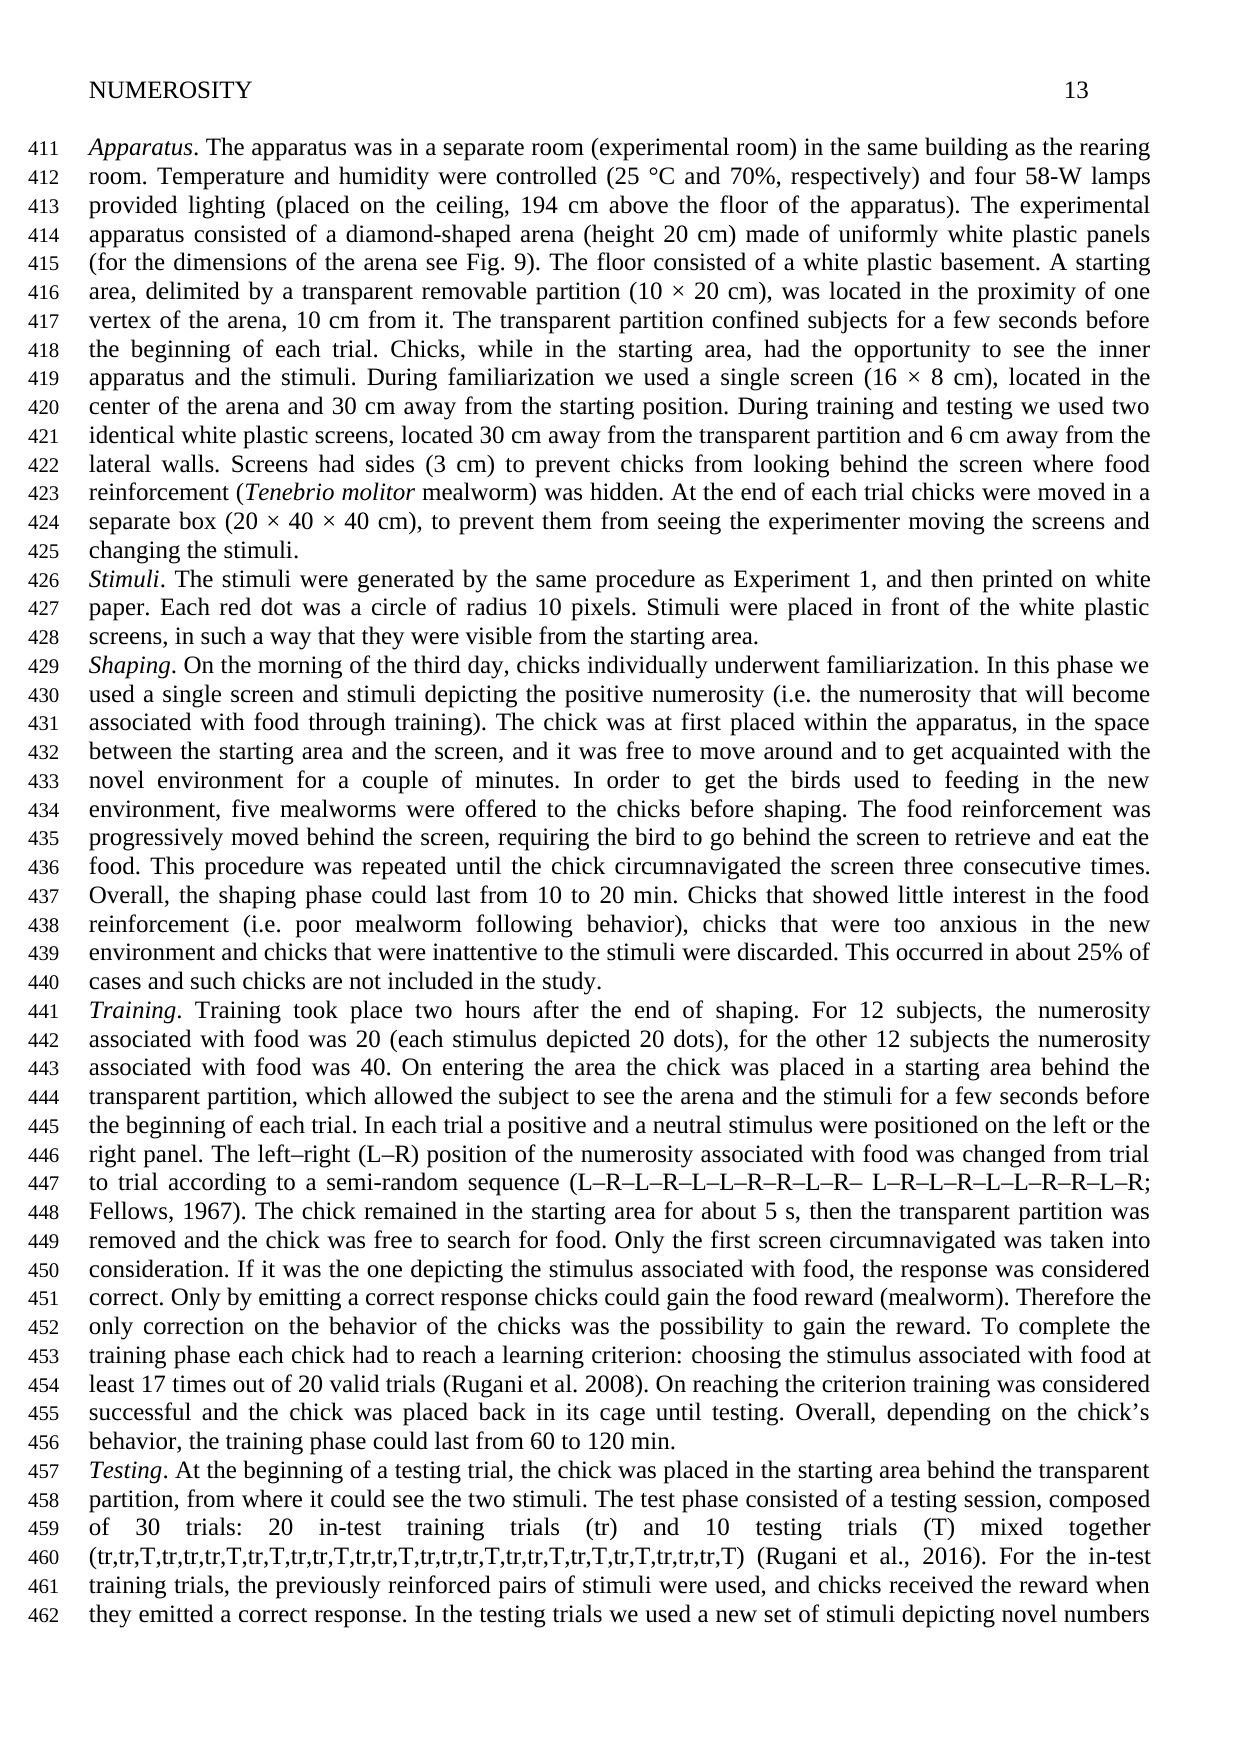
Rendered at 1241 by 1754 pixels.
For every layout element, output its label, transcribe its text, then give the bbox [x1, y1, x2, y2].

text Stimuli. The stimuli were generated by the same procedure as Experiment 1, and then printed on white paper. Each red dot was a circle of radius 10 pixels. Stimuli were placed in front of the white plastic screens, in such a way that they were visible from the starting area. [89, 564, 1152, 650]
text Shaping. On the morning of the third day, chicks individually underwent familiarization. In this phase we used a single screen and stimuli depicting the positive numerosity (i.e. the numerosity that will become associated with food through training). The chick was at first placed within the apparatus, in the space between the starting area and the screen, and it was free to move around and to get acquainted with the novel environment for a couple of minutes. In order to get the birds used to feeding in the new environment, five mealworms were offered to the chicks before shaping. The food reinforcement was progressively moved behind the screen, requiring the bird to go behind the screen to retrieve and eat the food. This procedure was repeated until the chick circumnavigated the screen three consecutive times. Overall, the shaping phase could last from 10 to 20 min. Chicks that showed little interest in the food reinforcement (i.e. poor mealworm following behavior), chicks that were too anxious in the new environment and chicks that were inattentive to the stimuli were discarded. This occurred in about 25% of cases and such chicks are not included in the study. [89, 650, 1152, 995]
text Apparatus. The apparatus was in a separate room (experimental room) in the same building as the rearing room. Temperature and humidity were controlled (25 °C and 70%, respectively) and four 58-W lamps provided lighting (placed on the ceiling, 194 cm above the floor of the apparatus). The experimental apparatus consisted of a diamond-shaped arena (height 20 cm) made of uniformly white plastic panels (for the dimensions of the arena see Fig. 9). The floor consisted of a white plastic basement. A starting area, delimited by a transparent removable partition (10 × 20 cm), was located in the proximity of one vertex of the arena, 10 cm from it. The transparent partition confined subjects for a few seconds before the beginning of each trial. Chicks, while in the starting area, had the opportunity to see the inner apparatus and the stimuli. During familiarization we used a single screen (16 × 8 cm), located in the center of the arena and 30 cm away from the starting position. During training and testing we used two identical white plastic screens, located 30 cm away from the transparent partition and 6 cm away from the lateral walls. Screens had sides (3 cm) to prevent chicks from looking behind the screen where food reinforcement (Tenebrio molitor mealworm) was hidden. At the end of each trial chicks were moved in a separate box (20 × 40 × 40 cm), to prevent them from seeing the experimenter moving the screens and changing the stimuli. [89, 132, 1152, 564]
text Training. Training took place two hours after the end of shaping. For 12 subjects, the numerosity associated with food was 20 (each stimulus depicted 20 dots), for the other 12 subjects the numerosity associated with food was 40. On entering the area the chick was placed in a starting area behind the transparent partition, which allowed the subject to see the arena and the stimuli for a few seconds before the beginning of each trial. In each trial a positive and a neutral stimulus were positioned on the left or the right panel. The left–right (L–R) position of the numerosity associated with food was changed from trial to trial according to a semi-random sequence (L–R–L–R–L–L–R–R–L–R– L–R–L–R–L–L–R–R–L–R; Fellows, 1967). The chick remained in the starting area for about 5 s, then the transparent partition was removed and the chick was free to search for food. Only the first screen circumnavigated was taken into consideration. If it was the one depicting the stimulus associated with food, the response was considered correct. Only by emitting a correct response chicks could gain the food reward (mealworm). Therefore the only correction on the behavior of the chicks was the possibility to gain the reward. To complete the training phase each chick had to reach a learning criterion: choosing the stimulus associated with food at least 17 times out of 20 valid trials (Rugani et al. 2008). On reaching the criterion training was considered successful and the chick was placed back in its cage until testing. Overall, depending on the chick’s behavior, the training phase could last from 60 to 120 min. [89, 995, 1152, 1455]
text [89, 1455, 1152, 1627]
